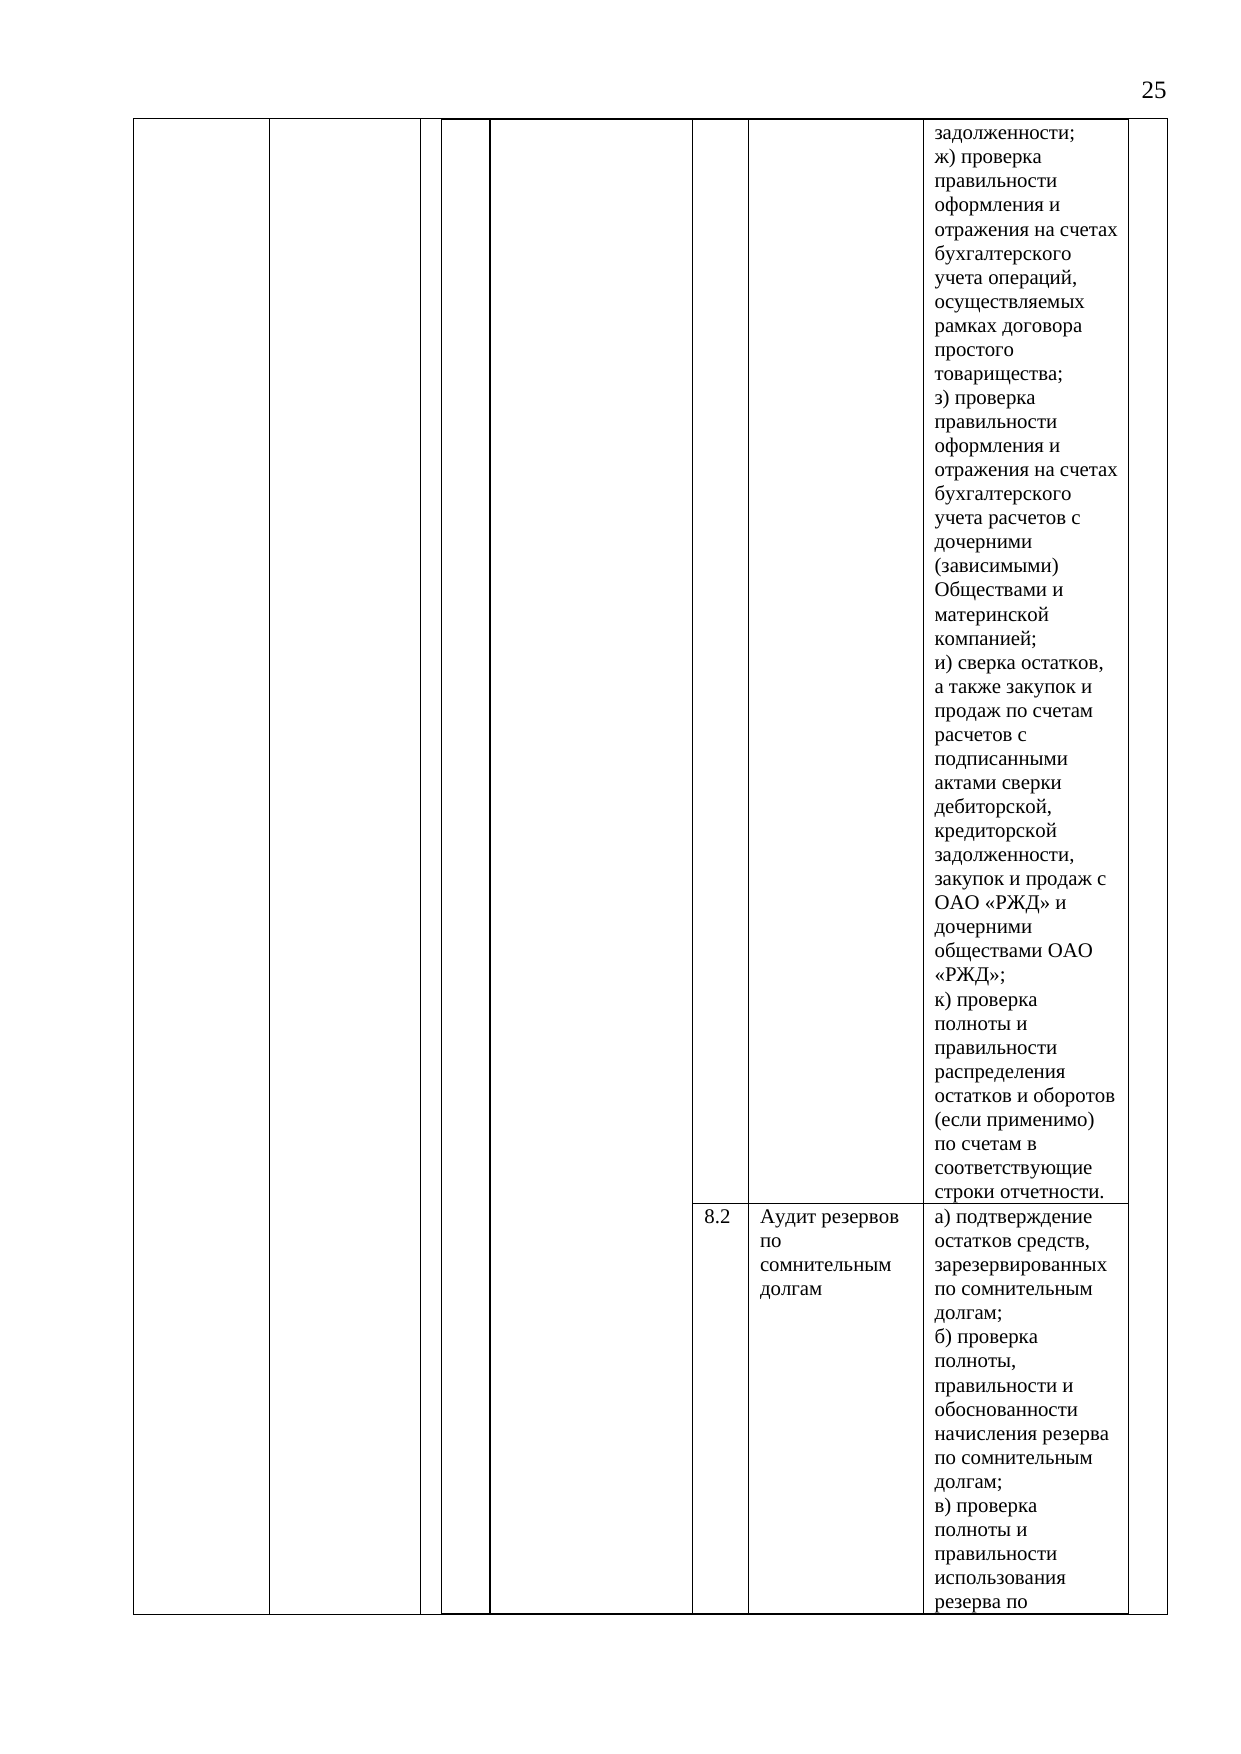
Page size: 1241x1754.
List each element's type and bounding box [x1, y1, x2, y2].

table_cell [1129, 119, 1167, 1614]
table_cell [749, 120, 923, 1203]
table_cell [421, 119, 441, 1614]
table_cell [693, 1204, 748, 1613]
table_cell [270, 119, 420, 1614]
table_cell [924, 1204, 1128, 1613]
table_cell [749, 1204, 923, 1613]
table_cell [924, 120, 1128, 1203]
table_cell [491, 120, 692, 1613]
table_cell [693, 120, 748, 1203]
table_cell [442, 120, 489, 1613]
